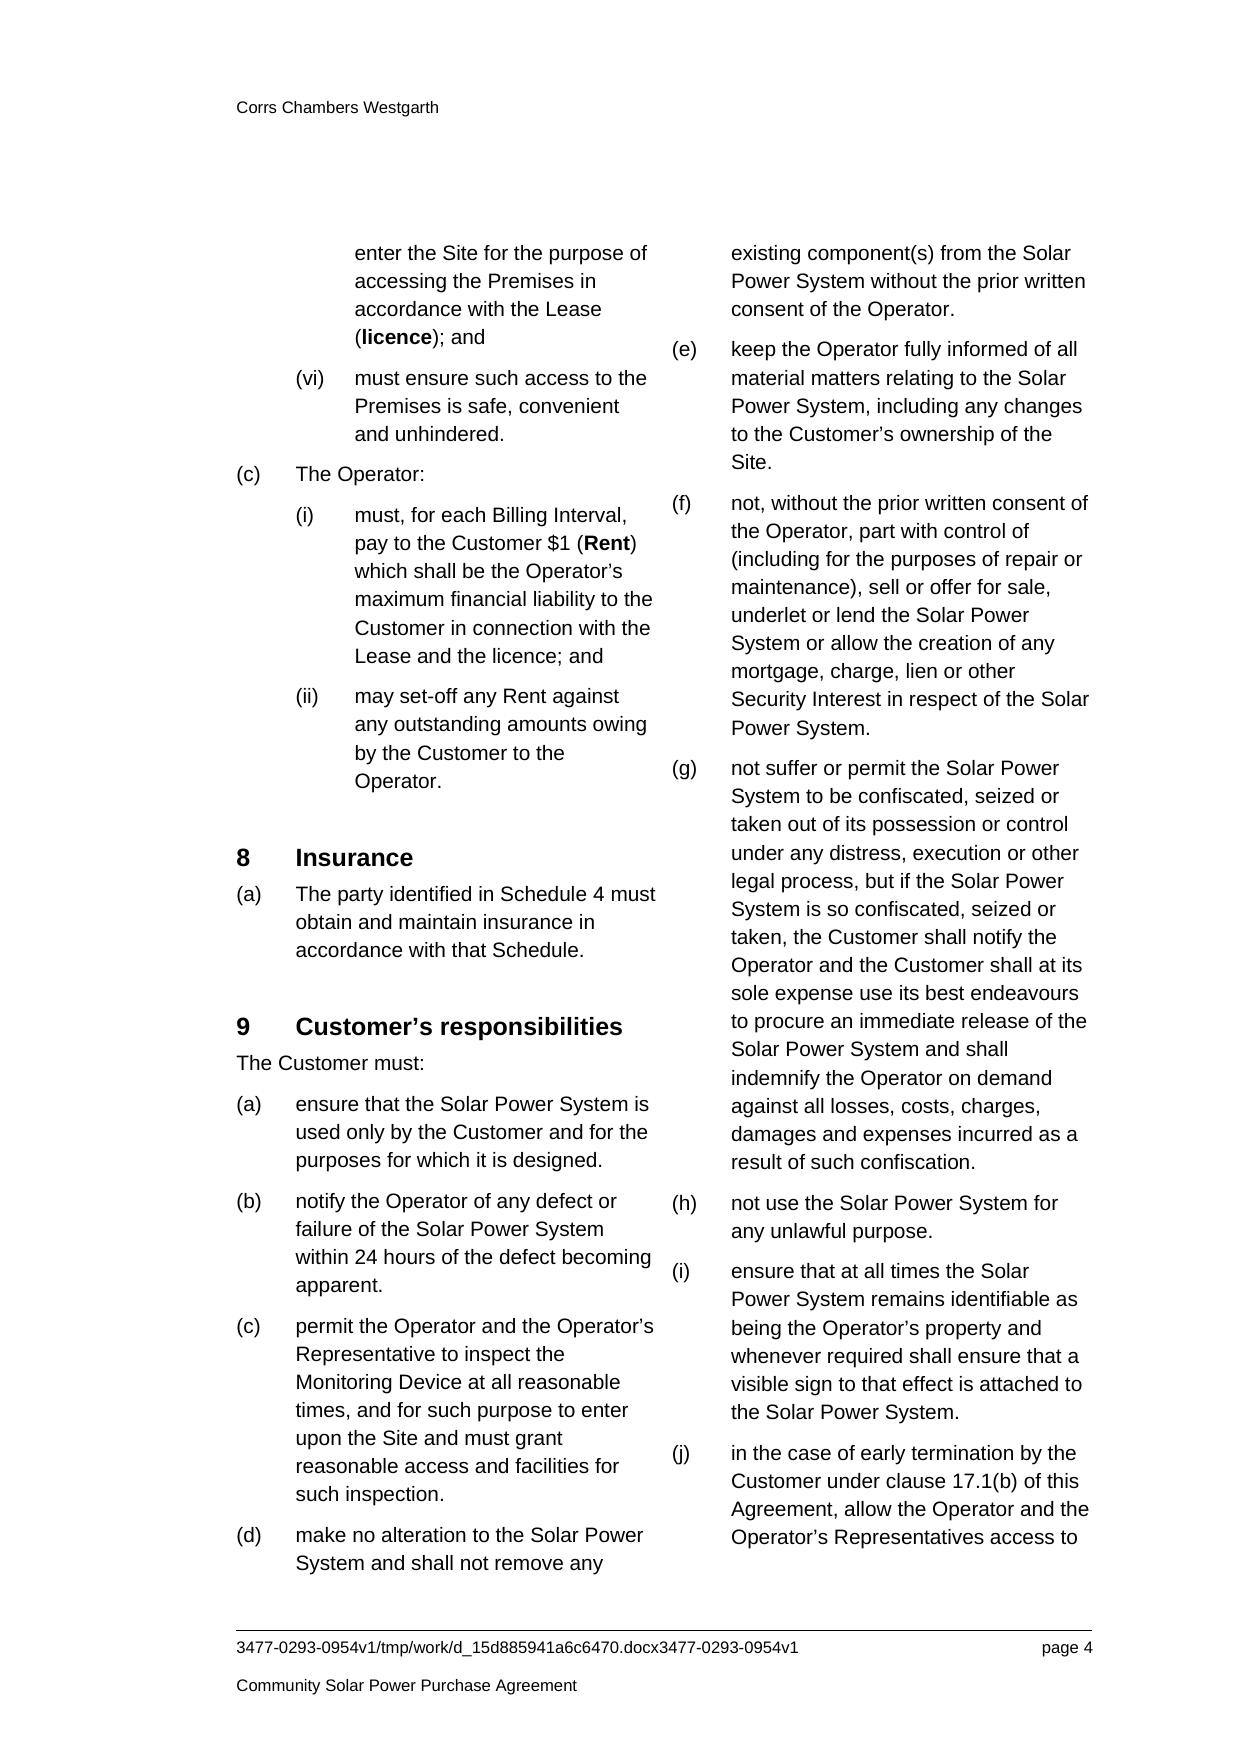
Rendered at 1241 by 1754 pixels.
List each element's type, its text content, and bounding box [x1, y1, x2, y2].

subtitle may set-off any Rent against any outstanding amounts owing by the Customer to the Operator. [295, 680, 657, 792]
subtitle must, for each Billing Interval, pay to the Customer $1 (Rent) which shall be the Operator’s maximum financial liability to the Customer in connection with the Lease and the licence; and [295, 499, 657, 667]
subtitle The Customer must: [236, 1047, 657, 1075]
subtitle ensure that at all times the Solar Power System remains identifiable as being the Operator’s property and whenever required shall ensure that a visible sign to that effect is attached to the Solar Power System. [672, 1255, 1092, 1424]
subtitle notify the Operator of any defect or failure of the Solar Power System within 24 hours of the defect becoming apparent. [236, 1184, 657, 1297]
subtitle not use the Solar Power System for any unlawful purpose. [672, 1186, 1092, 1242]
subtitle not suffer or permit the Solar Power System to be confiscated, seized or taken out of its possession or control under any distress, execution or other legal process, but if the Solar Power System is so confiscated, seized or taken, the Customer shall notify the Operator and the Customer shall at its sole expense use its best endeavours to procure an immediate release of the Solar Power System and shall indemnify the Operator on demand against all losses, costs, charges, damages and expenses incurred as a result of such confiscation. [672, 752, 1092, 1174]
subtitle keep the Operator fully informed of all material matters relating to the Solar Power System, including any changes to the Customer’s ownership of the Site. [672, 333, 1092, 474]
subtitle permit the Operator and the Operator’s Representative to inspect the Monitoring Device at all reasonable times, and for such purpose to enter upon the Site and must grant reasonable access and facilities for such inspection. [236, 1309, 657, 1506]
subtitle make no alteration to the Solar Power System and shall not remove any existing component(s) from the Solar Power System without the prior written consent of the Operator. [672, 236, 1092, 321]
subtitle The Operator: [236, 458, 657, 486]
subtitle not, without the prior written consent of the Operator, part with control of (including for the purposes of repair or maintenance), sell or offer for sale, underlet or lend the Solar Power System or allow the creation of any mortgage, charge, lien or other Security Interest in respect of the Solar Power System. [672, 486, 1092, 739]
subtitle Customer’s responsibilities [236, 1012, 657, 1041]
subtitle make no alteration to the Solar Power System and shall not remove any existing component(s) from the Solar Power System without the prior written consent of the Operator. [236, 1519, 657, 1575]
subtitle Insurance [236, 842, 657, 871]
subtitle The party identified in Schedule 4 must obtain and maintain insurance in accordance with that Schedule. [236, 877, 657, 962]
subtitle must ensure such access to the Premises is safe, convenient and unhindered. [295, 361, 657, 446]
subtitle ensure that the Solar Power System is used only by the Customer and for the purposes for which it is designed. [236, 1087, 657, 1172]
